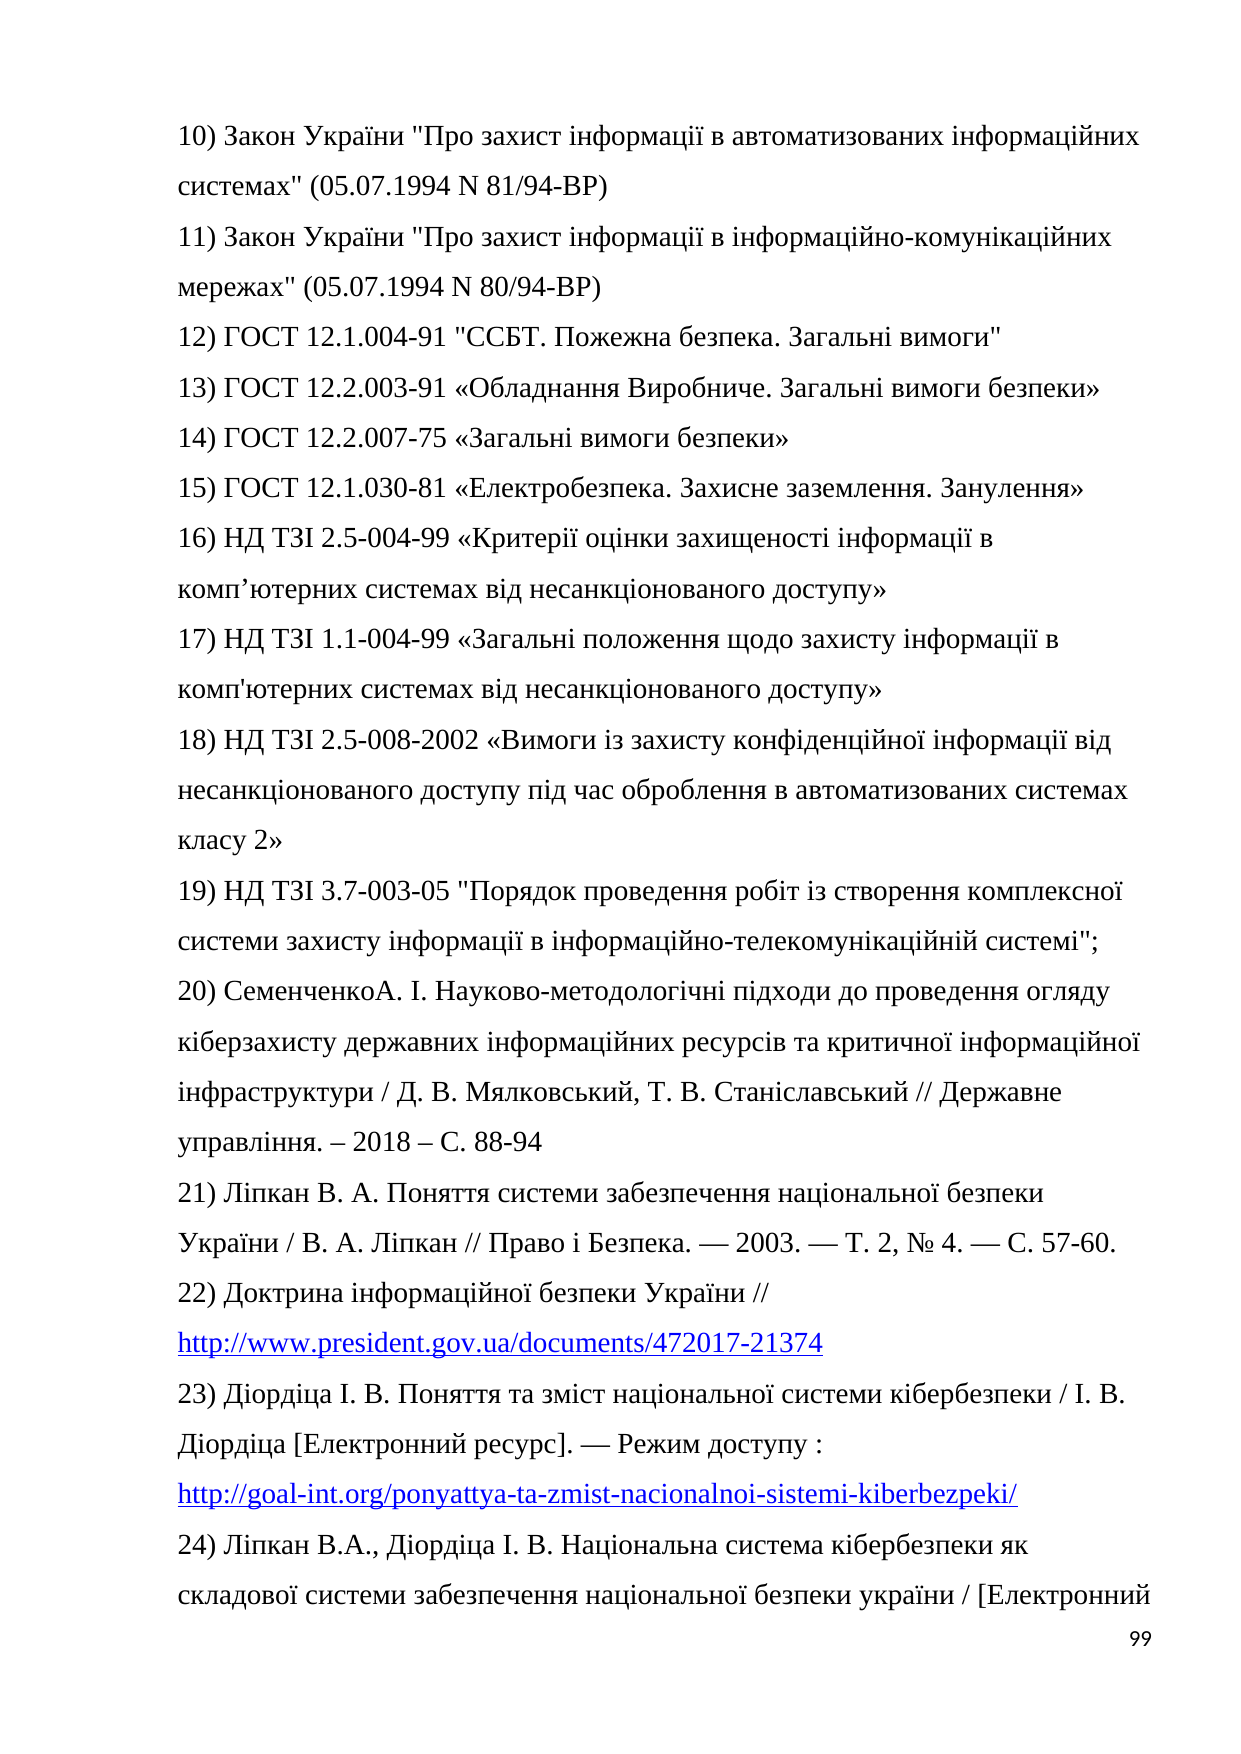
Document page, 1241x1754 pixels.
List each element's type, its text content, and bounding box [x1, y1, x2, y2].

text 13) ГОСТ 12.2.003-91 «Обладнання Виробниче. Загальні вимоги безпеки» [177, 370, 1152, 403]
text 20) СеменченкоА. І. Науково-методологічні підходи до проведення огляду кіберзахисту державних інформаційних ресурсів та критичної інформаційної інфраструктури / Д. В. Мялковський, Т. В. Станіславський // Державне управління. – 2018 – С. 88-94 [177, 973, 1152, 1158]
text 17) НД ТЗІ 1.1-004-99 «Загальні положення щодо захисту інформації в комп'ютерних системах від несанкціонованого доступу» [177, 621, 1152, 705]
text 23) Діордіца І. В. Поняття та зміст національної системи кібербезпеки / І. В. Діордіца [Електронний ресурс]. — Режим доступу : http://goal-int.org/ponyattya-ta-zmist-nacionalnoi-sistemi-kiberbezpeki/ [177, 1376, 1152, 1510]
text 18) НД ТЗІ 2.5-008-2002 «Вимоги із захисту конфіденційної інформації від несанкціонованого доступу під час оброблення в автоматизованих системах класу 2» [177, 722, 1152, 856]
text 19) НД ТЗІ 3.7-003-05 "Порядок проведення робіт із створення комплексної системи захисту інформації в інформаційно-телекомунікаційній системі"; [177, 873, 1152, 957]
text 21) Ліпкан В. А. Поняття системи забезпечення національної безпеки України / В. А. Ліпкан // Право і Безпека. — 2003. — Т. 2, № 4. — С. 57-60. [177, 1175, 1152, 1258]
text 22) Доктрина інформаційної безпеки України // http://www.president.gov.ua/documents/472017-21374 [177, 1275, 1152, 1359]
text 14) ГОСТ 12.2.007-75 «Загальні вимоги безпеки» [177, 420, 1152, 453]
text 10) Закон України "Про захист інформації в автоматизованих інформаційних системах" (05.07.1994 N 81/94-ВР) [177, 118, 1152, 202]
text 15) ГОСТ 12.1.030-81 «Електробезпека. Захисне заземлення. Занулення» [177, 470, 1152, 504]
text 12) ГОСТ 12.1.004-91 "ССБТ. Пожежна безпека. Загальні вимоги" [177, 319, 1152, 353]
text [177, 1527, 1152, 1611]
text 11) Закон України "Про захист інформації в інформаційно-комунікаційних мережах" (05.07.1994 N 80/94-ВР) [177, 219, 1152, 303]
text 16) НД ТЗІ 2.5-004-99 «Критерії оцінки захищеності інформації в комп’ютерних системах від несанкціонованого доступу» [177, 521, 1152, 604]
